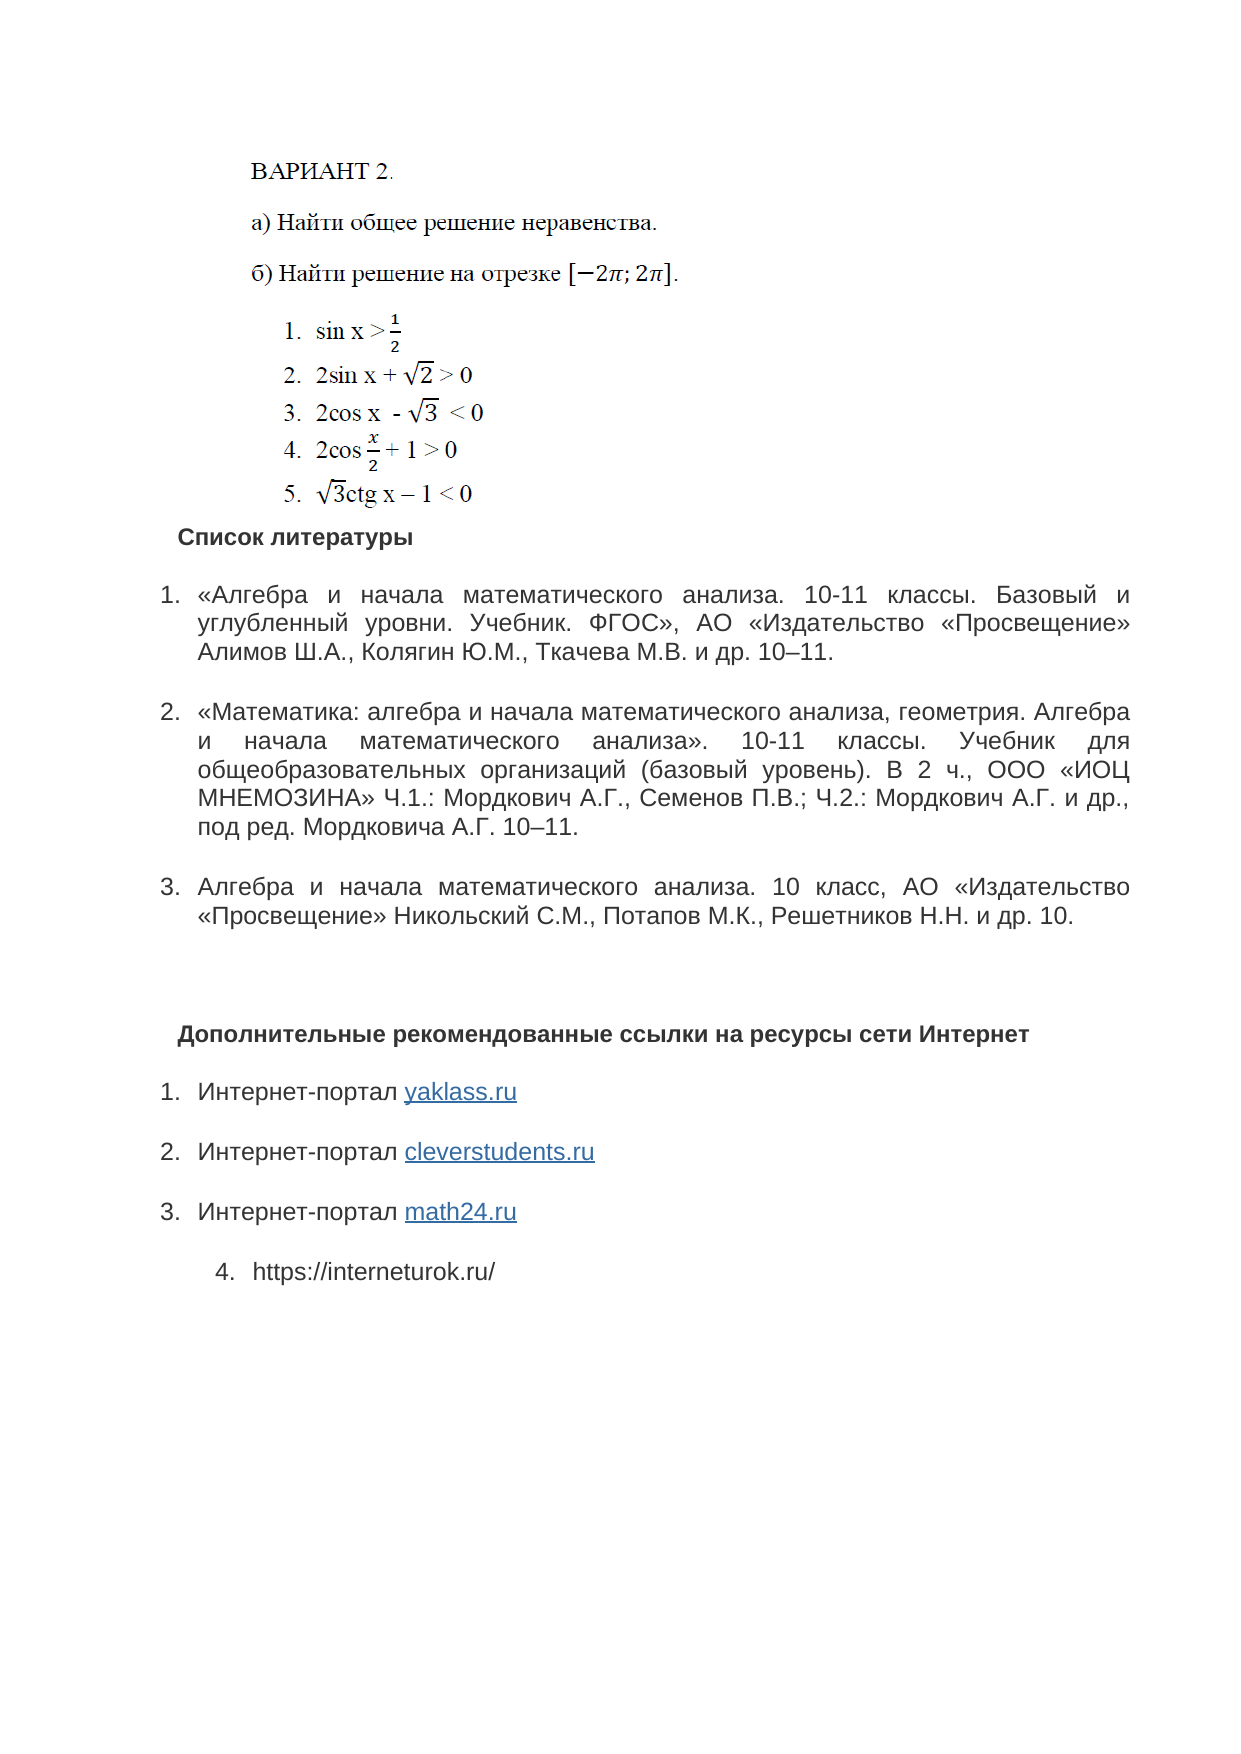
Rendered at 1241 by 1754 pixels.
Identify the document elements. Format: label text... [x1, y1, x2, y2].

list Интернет-портал cleverstudents.ru [160, 1136, 1131, 1165]
list «Математика: алгебра и начала математического анализа, геометрия. Алгебра и начала математического анализа». 10-11 классы. Учебник для общеобразовательных организаций (базовый уровень). В 2 ч., ООО «ИОЦ МНЕМОЗИНА» Ч.1.: Мордкович А.Г., Семенов П.В.; Ч.2.: Мордкович А.Г. и др., под ред. Мордковича А.Г. 10–11. [160, 697, 1131, 841]
list Алгебра и начала математического анализа. 10 класс, АО «Издательство «Просвещение» Никольский С.М., Потапов М.К., Решетников Н.Н. и др. 10. [160, 872, 1131, 929]
list «Алгебра и начала математического анализа. 10-11 классы. Базовый и углубленный уровни. Учебник. ФГОС», АО «Издательство «Просвещение» Алимов Ш.А., Колягин Ю.М., Ткачева М.В. и др. 10–11. [160, 579, 1131, 666]
list Интернет-портал yaklass.​ru [160, 1076, 1131, 1105]
text Дополнительные рекомендованные ссылки на ресурсы сети Интернет [177, 1020, 1152, 1047]
list https://interneturok.ru/ [215, 1256, 1131, 1285]
list Интернет-портал math24.ru [160, 1196, 1131, 1225]
text Список литературы [177, 118, 1152, 550]
